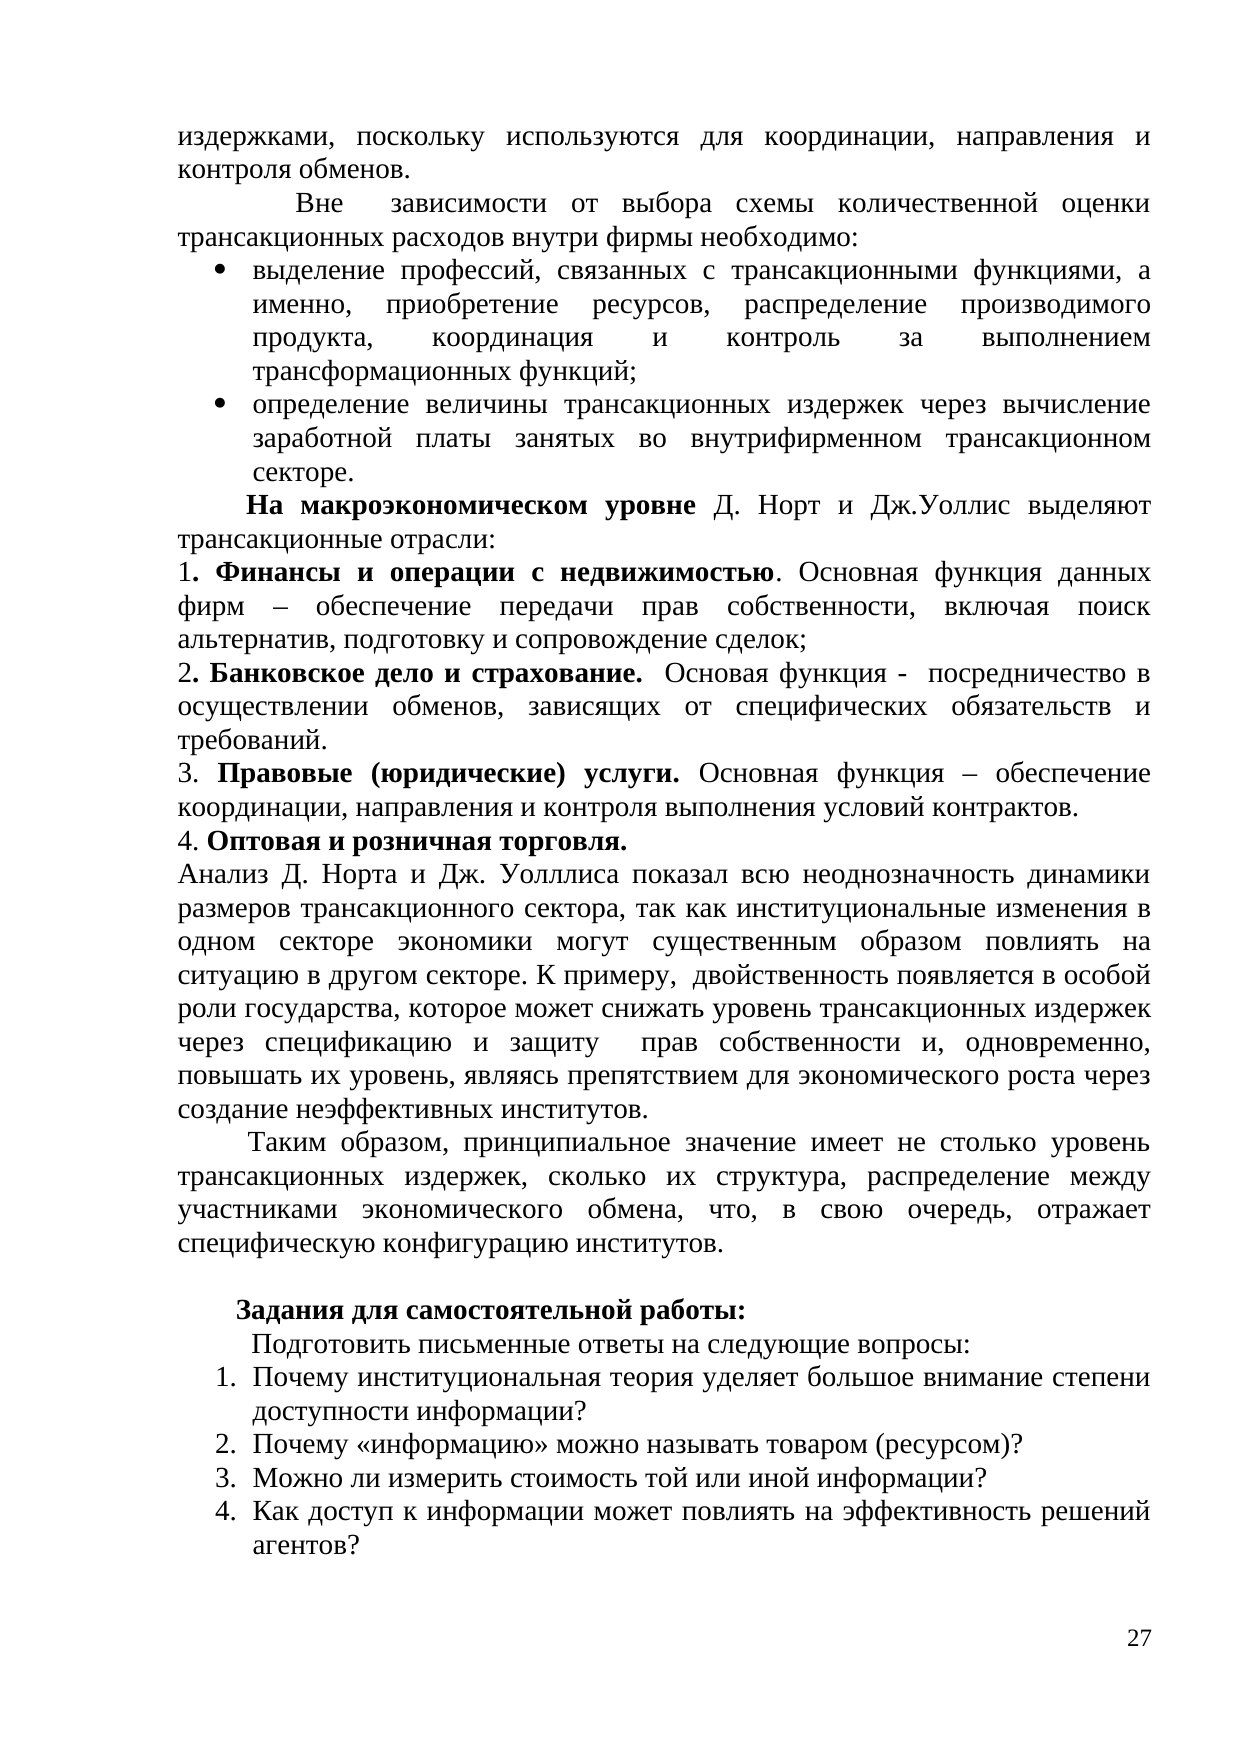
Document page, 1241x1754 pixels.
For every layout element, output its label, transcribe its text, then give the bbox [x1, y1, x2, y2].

text Анализ Д. Норта и Дж. Уолллиса показал всю неоднозначность динамики размеров трансакционного сектора, так как институциональные изменения в одном секторе экономики могут существенным образом повлиять на ситуацию в другом секторе. К примеру, двойственность появляется в особой роли государства, которое может снижать уровень трансакционных издержек через спецификацию и защиту прав собственности и, одновременно, повышать их уровень, являясь препятствием для экономического роста через создание неэффективных институтов. [177, 856, 1152, 1124]
list определение величины трансакционных издержек через вычисление заработной платы занятых во внутрифирменном трансакционном секторе. [215, 387, 1152, 487]
text 1. Финансы и операции с недвижимостью. Основная функция данных фирм – обеспечение передачи прав собственности, включая поиск альтернатив, подготовку и сопровождение сделок; [177, 554, 1152, 655]
text Подготовить письменные ответы на следующие вопросы: [177, 1326, 1152, 1359]
text 2. Банковское дело и страхование. Основая функция - посредничество в осуществлении обменов, зависящих от специфических обязательств и требований. [177, 655, 1152, 756]
text 4. Оптовая и розничная торговля. [177, 823, 1152, 856]
list Почему «информацию» можно называть товаром (ресурсом)? [215, 1426, 1152, 1460]
list Как доступ к информации может повлиять на эффективность решений агентов? [215, 1493, 1152, 1561]
text Задания для самостоятельной работы: [177, 1292, 1152, 1326]
list Почему институциональная теория уделяет большое внимание степени доступности информации? [215, 1359, 1152, 1426]
text 3. Правовые (юридические) услуги. Основная функция – обеспечение координации, направления и контроля выполнения условий контрактов. [177, 756, 1152, 823]
list выделение профессий, связанных с трансакционными функциями, а именно, приобретение ресурсов, распределение производимого продукта, координация и контроль за выполнением трансформационных функций; [215, 252, 1152, 387]
list Можно ли измерить стоимость той или иной информации? [215, 1460, 1152, 1493]
text Таким образом, принципиальное значение имеет не столько уровень трансакционных издержек, сколько их структура, распределение между участниками экономического обмена, что, в свою очередь, отражает специфическую конфигурацию институтов. [177, 1124, 1152, 1259]
text На макроэкономическом уровне Д. Норт и Дж.Уоллис выделяют трансакционные отрасли: [177, 487, 1152, 554]
text Вне зависимости от выбора схемы количественной оценки трансакционных расходов внутри фирмы необходимо: [177, 185, 1152, 252]
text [177, 118, 1152, 185]
